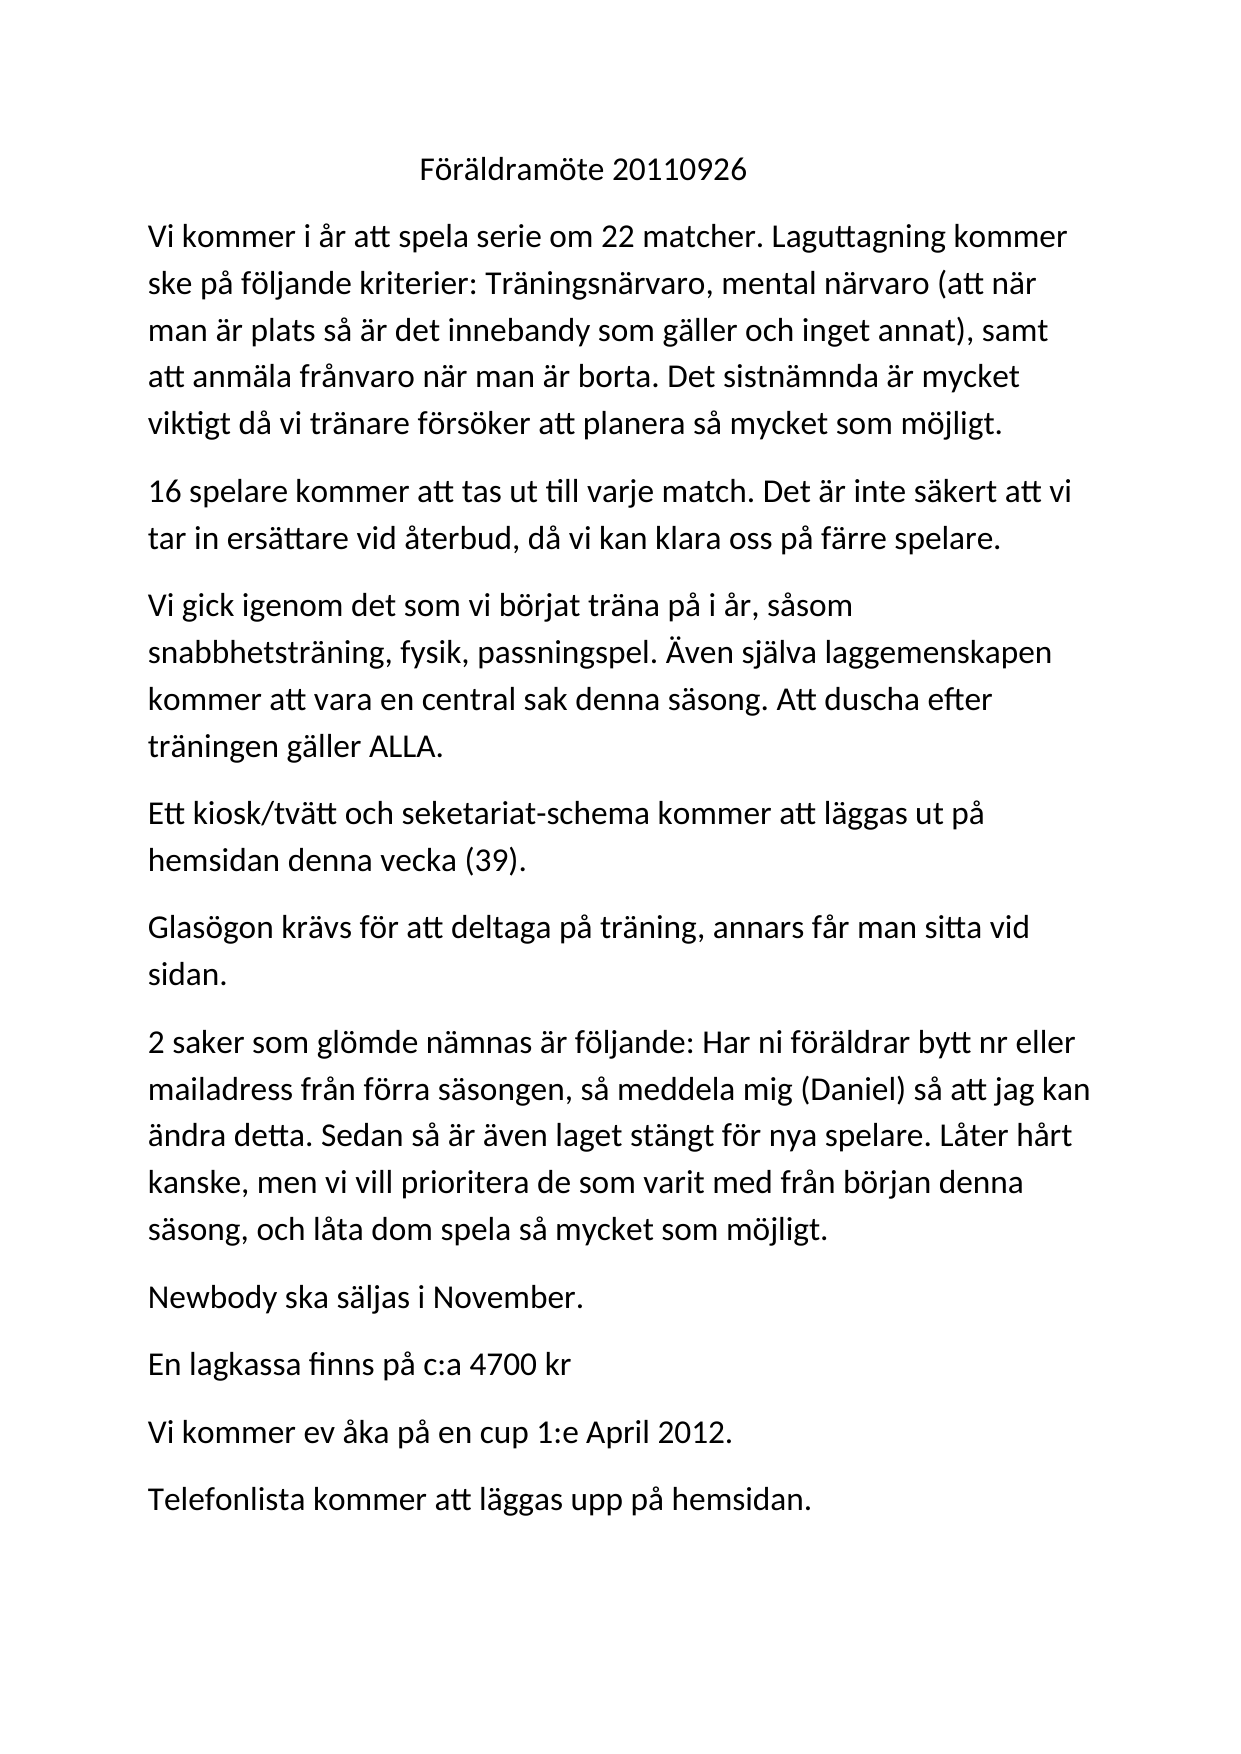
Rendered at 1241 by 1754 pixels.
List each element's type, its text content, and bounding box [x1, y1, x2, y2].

text Newbody ska säljas i November. [148, 1276, 1093, 1316]
text Föräldramöte 20110926 [283, 148, 1093, 188]
text Vi kommer i år att spela serie om 22 matcher. Laguttagning kommer ske på följande kriterier: Träningsnärvaro, mental närvaro (att när man är plats så är det innebandy som gäller och inget annat), samt att anmäla frånvaro när man är borta. Det sistnämnda är mycket viktigt då vi tränare försöker att planera så mycket som möjligt. [148, 215, 1093, 443]
text 2 saker som glömde nämnas är följande: Har ni föräldrar bytt nr eller mailadress från förra säsongen, så meddela mig (Daniel) så att jag kan ändra detta. Sedan så är även laget stängt för nya spelare. Låter hårt kanske, men vi vill prioritera de som varit med från början denna säsong, och låta dom spela så mycket som möjligt. [148, 1021, 1093, 1249]
text Ett kiosk/tvätt och seketariat-schema kommer att läggas ut på hemsidan denna vecka (39). [148, 792, 1093, 880]
text Glasögon krävs för att deltaga på träning, annars får man sitta vid sidan. [148, 907, 1093, 994]
text 16 spelare kommer att tas ut till varje match. Det är inte säkert att vi tar in ersättare vid återbud, då vi kan klara oss på färre spelare. [148, 470, 1093, 557]
text Telefonlista kommer att läggas upp på hemsidan. [148, 1478, 1093, 1519]
text En lagkassa finns på c:a 4700 kr [148, 1343, 1093, 1384]
text Vi gick igenom det som vi börjat träna på i år, såsom snabbhetsträning, fysik, passningspel. Även själva laggemenskapen kommer att vara en central sak denna säsong. Att duscha efter träningen gäller ALLA. [148, 584, 1093, 765]
text Vi kommer ev åka på en cup 1:e April 2012. [148, 1411, 1093, 1452]
